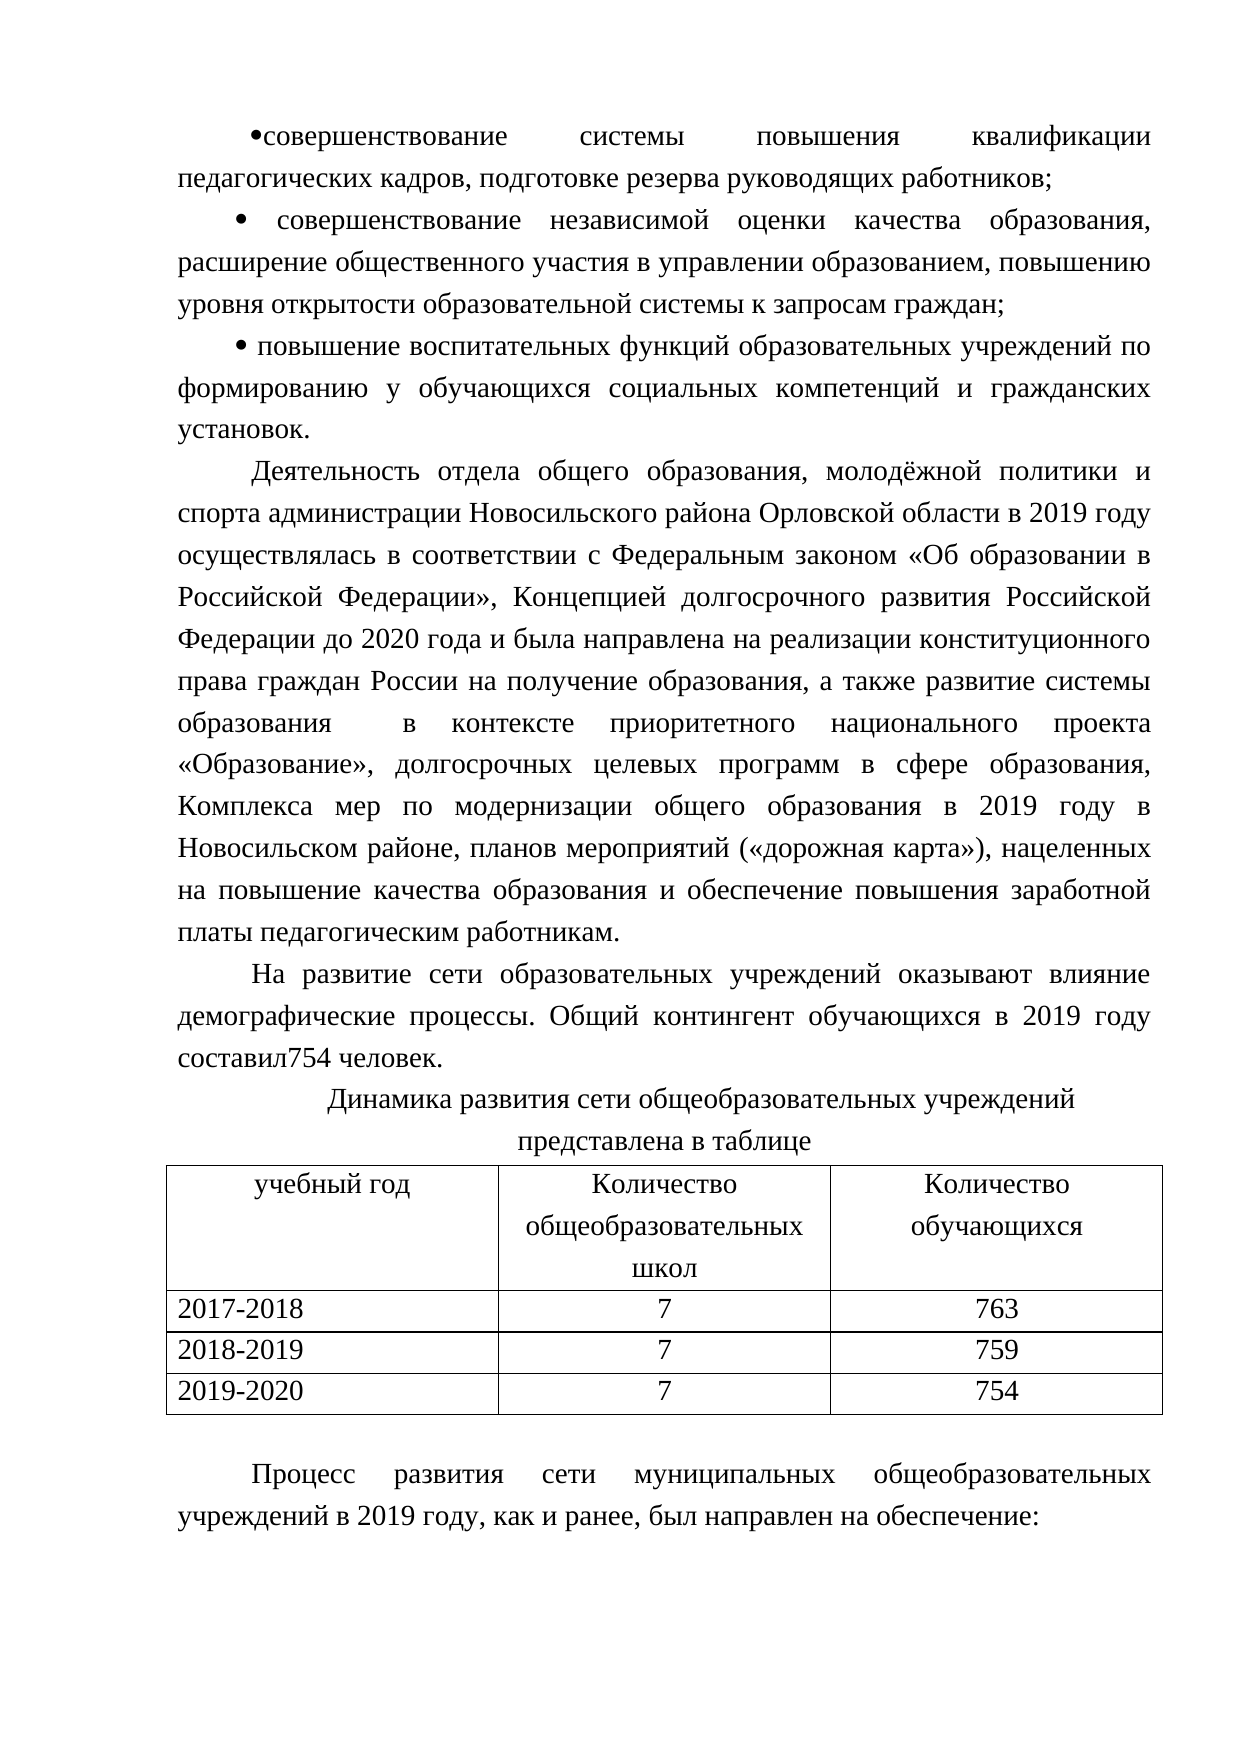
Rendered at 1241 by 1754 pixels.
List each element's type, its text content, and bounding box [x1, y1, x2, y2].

text На развитие сети образовательных учреждений оказывают влияние демографические процессы. Общий контингент обучающихся в 2019 году составил754 человек. [177, 956, 1152, 1073]
text повышение воспитательных функций образовательных учреждений по формированию у обучающихся социальных компетенций и гражданских установок. [177, 328, 1152, 445]
table_cell 7 [499, 1333, 830, 1372]
table_header Количество обучающихся [831, 1166, 1162, 1290]
text Деятельность отдела общего образования, молодёжной политики и спорта администрации Новосильского района Орловской области в 2019 году осуществлялась в соответствии с Федеральным законом «Об образовании в Российской Федерации», Концепцией долгосрочного развития Российской Федерации до 2020 года и была направлена на реализации конституционного права граждан России на получение образования, а также развитие системы образования в контексте приоритетного национального проекта «Образование», долгосрочных целевых программ в сфере образования, Комплекса мер по модернизации общего образования в 2019 году в Новосильском районе, планов мероприятий («дорожная карта»), нацеленных на повышение качества образования и обеспечение повышения заработной платы педагогическим работникам. [177, 453, 1152, 948]
table_cell 7 [499, 1291, 830, 1331]
table_cell 2018-2019 [167, 1333, 498, 1372]
text совершенствование системы повышения квалификации педагогических кадров, подготовке резерва руководящих работников; [177, 118, 1152, 194]
table_cell 754 [831, 1374, 1162, 1414]
text Динамика развития сети общеобразовательных учреждений представлена в таблице [177, 1082, 1152, 1157]
table_header учебный год [167, 1166, 498, 1290]
table_cell 759 [831, 1333, 1162, 1372]
text Процесс развития сети муниципальных общеобразовательных учреждений в 2019 году, как и ранее, был направлен на обеспечение: [177, 1457, 1152, 1532]
table_header Количество общеобразовательных школ [499, 1166, 830, 1290]
table_cell 7 [499, 1374, 830, 1414]
table_cell 2017-2018 [167, 1291, 498, 1331]
text совершенствование независимой оценки качества образования, расширение общественного участия в управлении образованием, повышению уровня открытости образовательной системы к запросам граждан; [177, 202, 1152, 319]
table_cell 763 [831, 1291, 1162, 1331]
table_cell 2019-2020 [167, 1374, 498, 1414]
